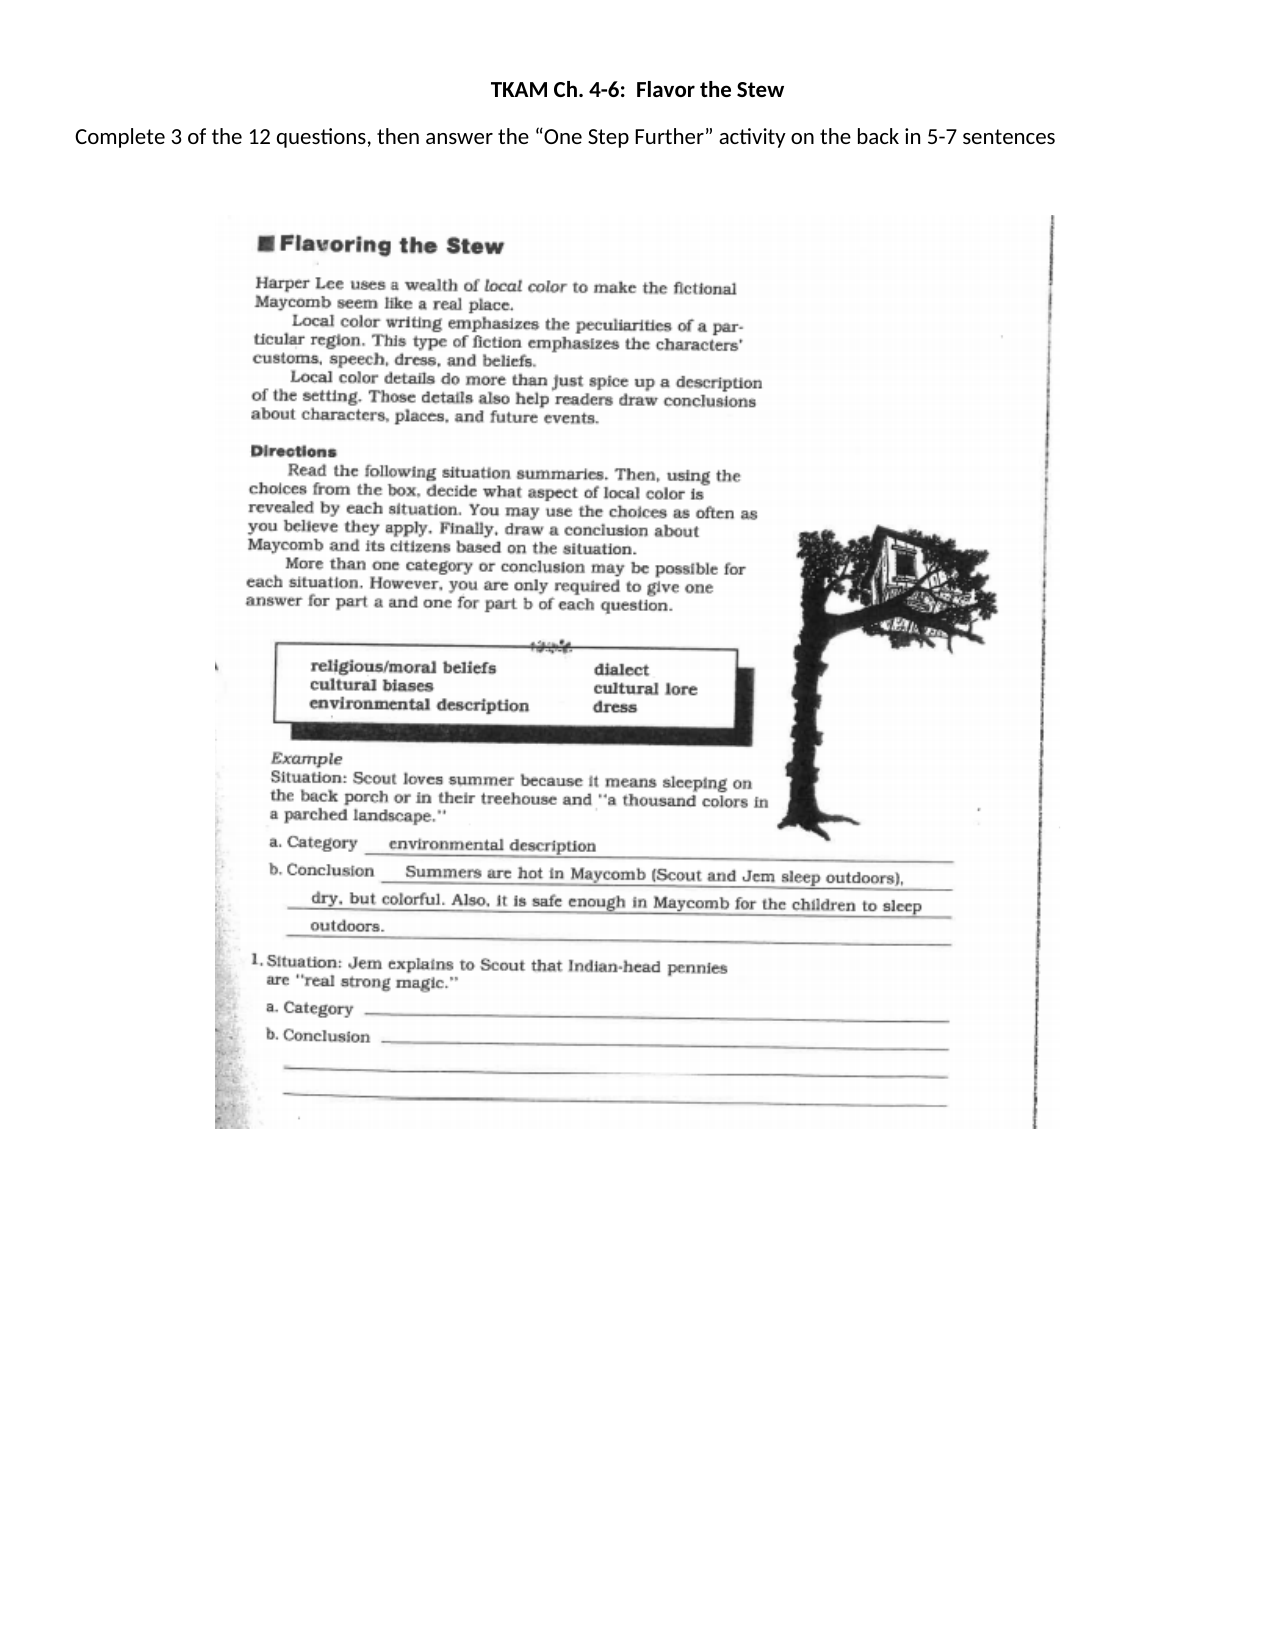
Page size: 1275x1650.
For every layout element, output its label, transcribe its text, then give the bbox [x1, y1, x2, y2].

text Complete 3 of the 12 questions, then answer the “One Step Further” activity on the back in 5-7 sentences [75, 122, 1200, 150]
text TKAM Ch. 4-6: Flavor the Stew [75, 75, 1200, 103]
picture [215, 215, 1061, 1129]
